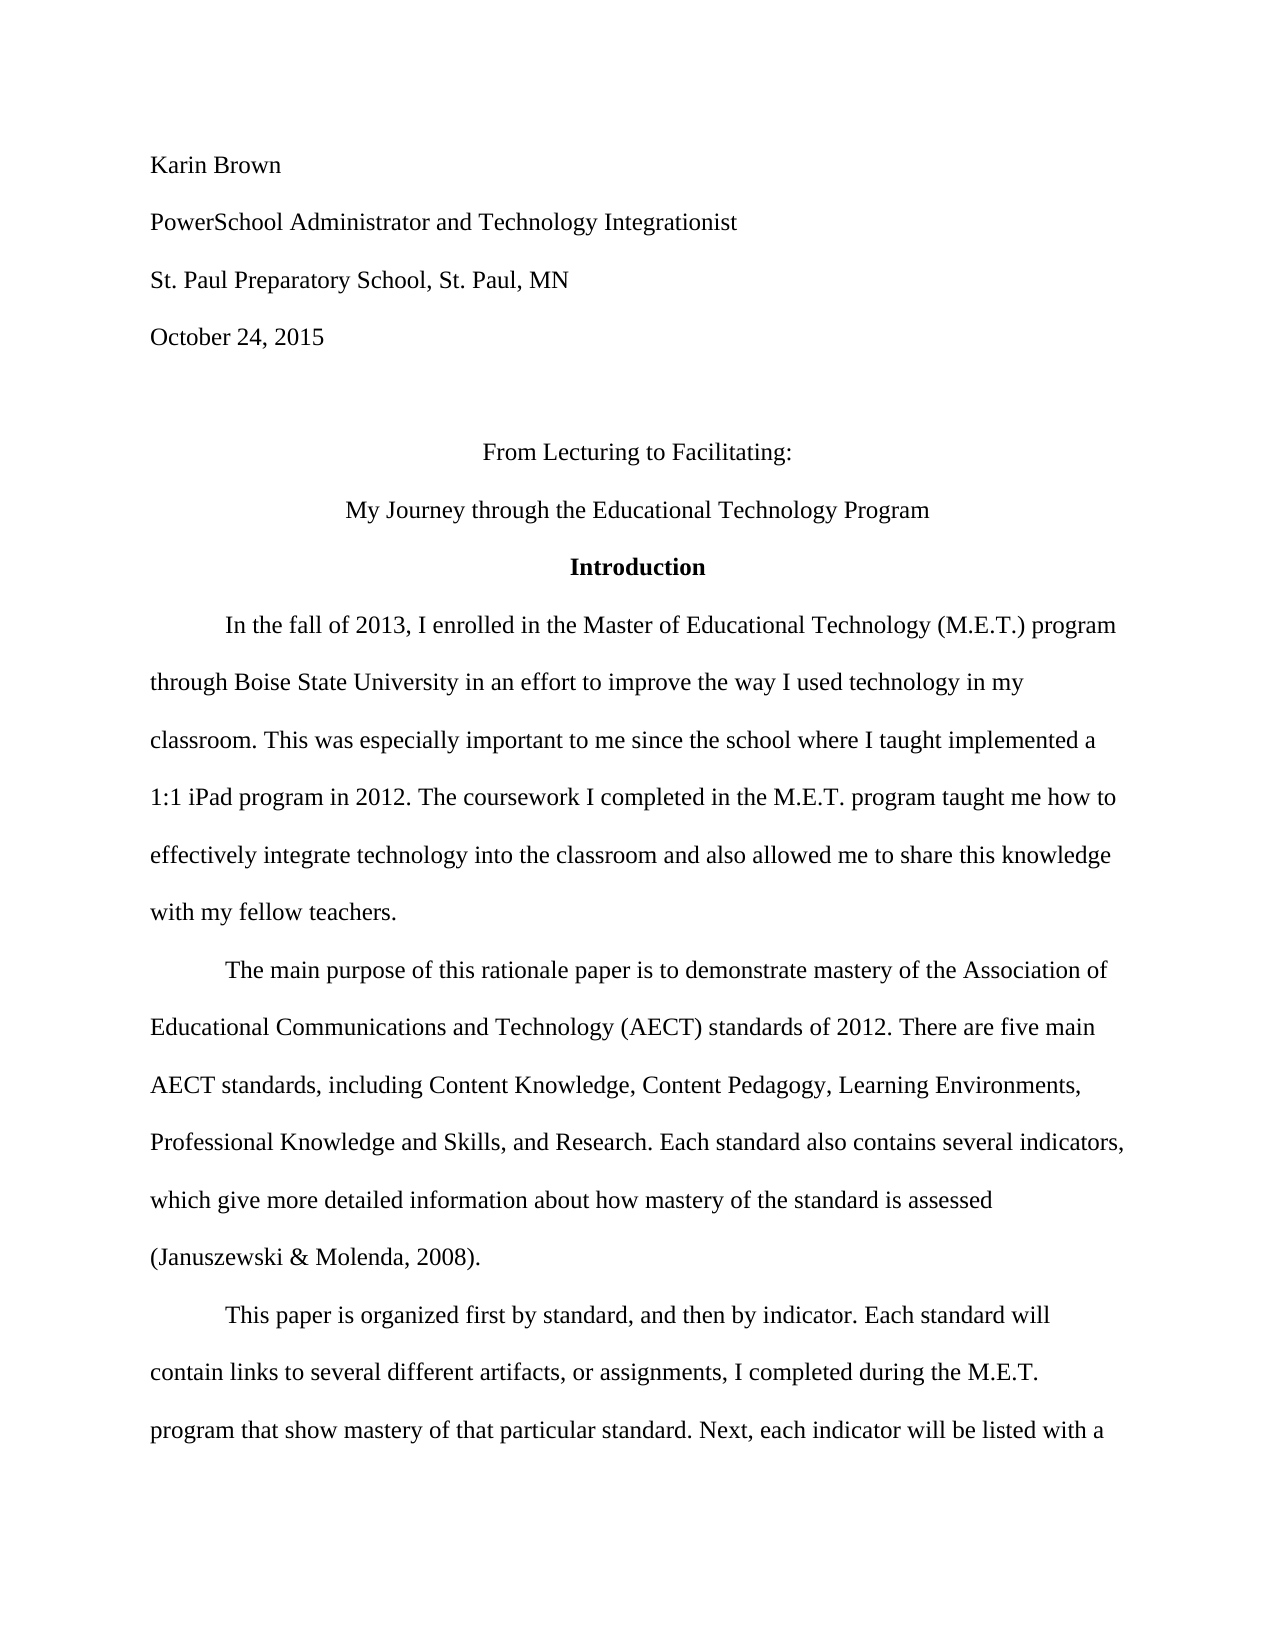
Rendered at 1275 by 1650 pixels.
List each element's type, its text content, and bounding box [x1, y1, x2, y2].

text Introduction [150, 552, 1125, 581]
text In the fall of 2013, I enrolled in the Master of Educational Technology (M.E.T.) program through Boise State University in an effort to improve the way I used technology in my classroom. This was especially important to me since the school where I taught implemented a 1:1 iPad program in 2012. The coursework I completed in the M.E.T. program taught me how to effectively integrate technology into the classroom and also allowed me to share this knowledge with my fellow teachers. [150, 610, 1125, 926]
text My Journey through the Educational Technology Program [150, 495, 1125, 524]
text Karin Brown [150, 150, 1125, 179]
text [150, 1300, 1125, 1444]
text St. Paul Preparatory School, St. Paul, MN [150, 265, 1125, 294]
text The main purpose of this rationale paper is to demonstrate mastery of the Association of Educational Communications and Technology (AECT) standards of 2012. There are five main AECT standards, including Content Knowledge, Content Pedagogy, Learning Environments, Professional Knowledge and Skills, and Research. Each standard also contains several indicators, which give more detailed information about how mastery of the standard is assessed (Januszewski & Molenda, 2008). [150, 955, 1125, 1271]
text From Lecturing to Facilitating: [150, 437, 1125, 466]
text October 24, 2015 [150, 322, 1125, 351]
text PowerSchool Administrator and Technology Integrationist [150, 207, 1125, 236]
